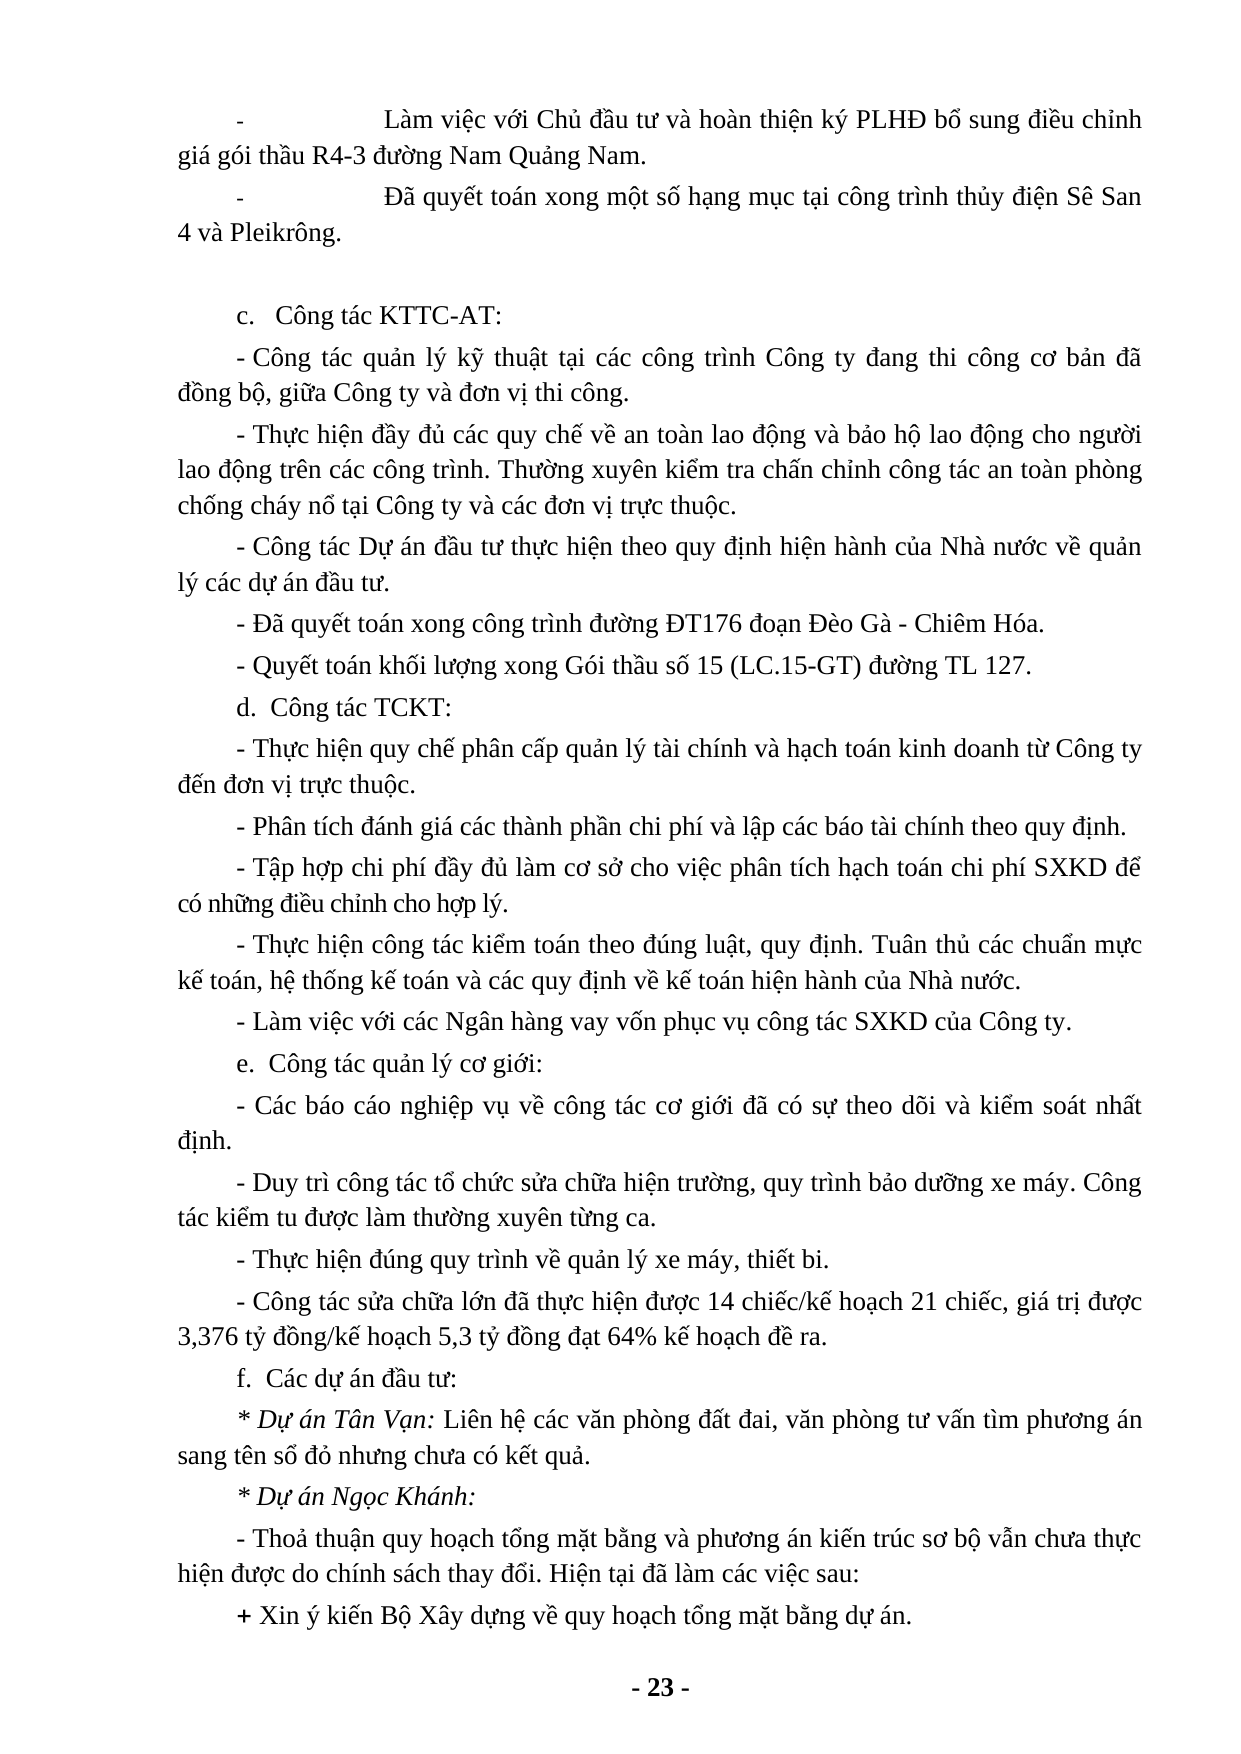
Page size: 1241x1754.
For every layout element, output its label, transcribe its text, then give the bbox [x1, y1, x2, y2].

list Làm việc với Chủ đầu tư và hoàn thiện ký PLHĐ bổ sung điều chỉnh giá gói thầu R4-3 đường Nam Quảng Nam. [177, 100, 1144, 171]
text - Thực hiện quy chế phân cấp quản lý tài chính và hạch toán kinh doanh từ Công ty đến đơn vị trực thuộc. [177, 729, 1144, 800]
text - Công tác Dự án đầu tư thực hiện theo quy định hiện hành của Nhà nước về quản lý các dự án đầu tư. [177, 527, 1144, 598]
text - Công tác quản lý kỹ thuật tại các công trình Công ty đang thi công cơ bản đã đồng bộ, giữa Công ty và đơn vị thi công. [177, 338, 1144, 409]
text - Thực hiện công tác kiểm toán theo đúng luật, quy định. Tuân thủ các chuẩn mực kế toán, hệ thống kế toán và các quy định về kế toán hiện hành của Nhà nước. [177, 925, 1144, 996]
text - Duy trì công tác tổ chức sửa chữa hiện trường, quy trình bảo dưỡng xe máy. Công tác kiểm tu được làm thường xuyên từng ca. [177, 1163, 1144, 1234]
list Xin ý kiến Bộ Xây dựng về quy hoạch tổng mặt bằng dự án. [177, 1596, 1144, 1632]
text - Các báo cáo nghiệp vụ về công tác cơ giới đã có sự theo dõi và kiểm soát nhất định. [177, 1086, 1144, 1157]
text * Dự án Ngọc Khánh: [177, 1477, 1144, 1513]
text - Thoả thuận quy hoạch tổng mặt bằng và phương án kiến trúc sơ bộ vẫn chưa thực hiện được do chính sách thay đổi. Hiện tại đã làm các việc sau: [177, 1519, 1144, 1590]
text c. Công tác KTTC-AT: [177, 296, 1144, 332]
text - Đã quyết toán xong công trình đường ĐT176 đoạn Đèo Gà - Chiêm Hóa. [177, 604, 1144, 640]
text - Tập hợp chi phí đầy đủ làm cơ sở cho việc phân tích hạch toán chi phí SXKD để có những điều chỉnh cho hợp lý. [177, 848, 1144, 919]
text - Quyết toán khối lượng xong Gói thầu số 15 (LC.15-GT) đường TL 127. [177, 646, 1144, 682]
text * Dự án Tân Vạn: Liên hệ các văn phòng đất đai, văn phòng tư vấn tìm phương án sang tên sổ đỏ nhưng chưa có kết quả. [177, 1400, 1144, 1471]
text - Công tác sửa chữa lớn đã thực hiện được 14 chiếc/kế hoạch 21 chiếc, giá trị được 3,376 tỷ đồng/kế hoạch 5,3 tỷ đồng đạt 64% kế hoạch đề ra. [177, 1282, 1144, 1352]
text - Làm việc với các Ngân hàng vay vốn phục vụ công tác SXKD của Công ty. [177, 1002, 1144, 1038]
text d. Công tác TCKT: [177, 688, 1144, 723]
text e. Công tác quản lý cơ giới: [177, 1044, 1144, 1079]
list Đã quyết toán xong một số hạng mục tại công trình thủy điện Sê San 4 và Pleikrông. [177, 177, 1144, 248]
text - Phân tích đánh giá các thành phần chi phí và lập các báo tài chính theo quy định. [177, 807, 1144, 842]
text f. Các dự án đầu tư: [177, 1359, 1144, 1394]
text - Thực hiện đầy đủ các quy chế về an toàn lao động và bảo hộ lao động cho người lao động trên các công trình. Thường xuyên kiểm tra chấn chỉnh công tác an toàn phòng chống cháy nổ tại Công ty và các đơn vị trực thuộc. [177, 415, 1144, 521]
text - Thực hiện đúng quy trình về quản lý xe máy, thiết bi. [177, 1240, 1144, 1275]
